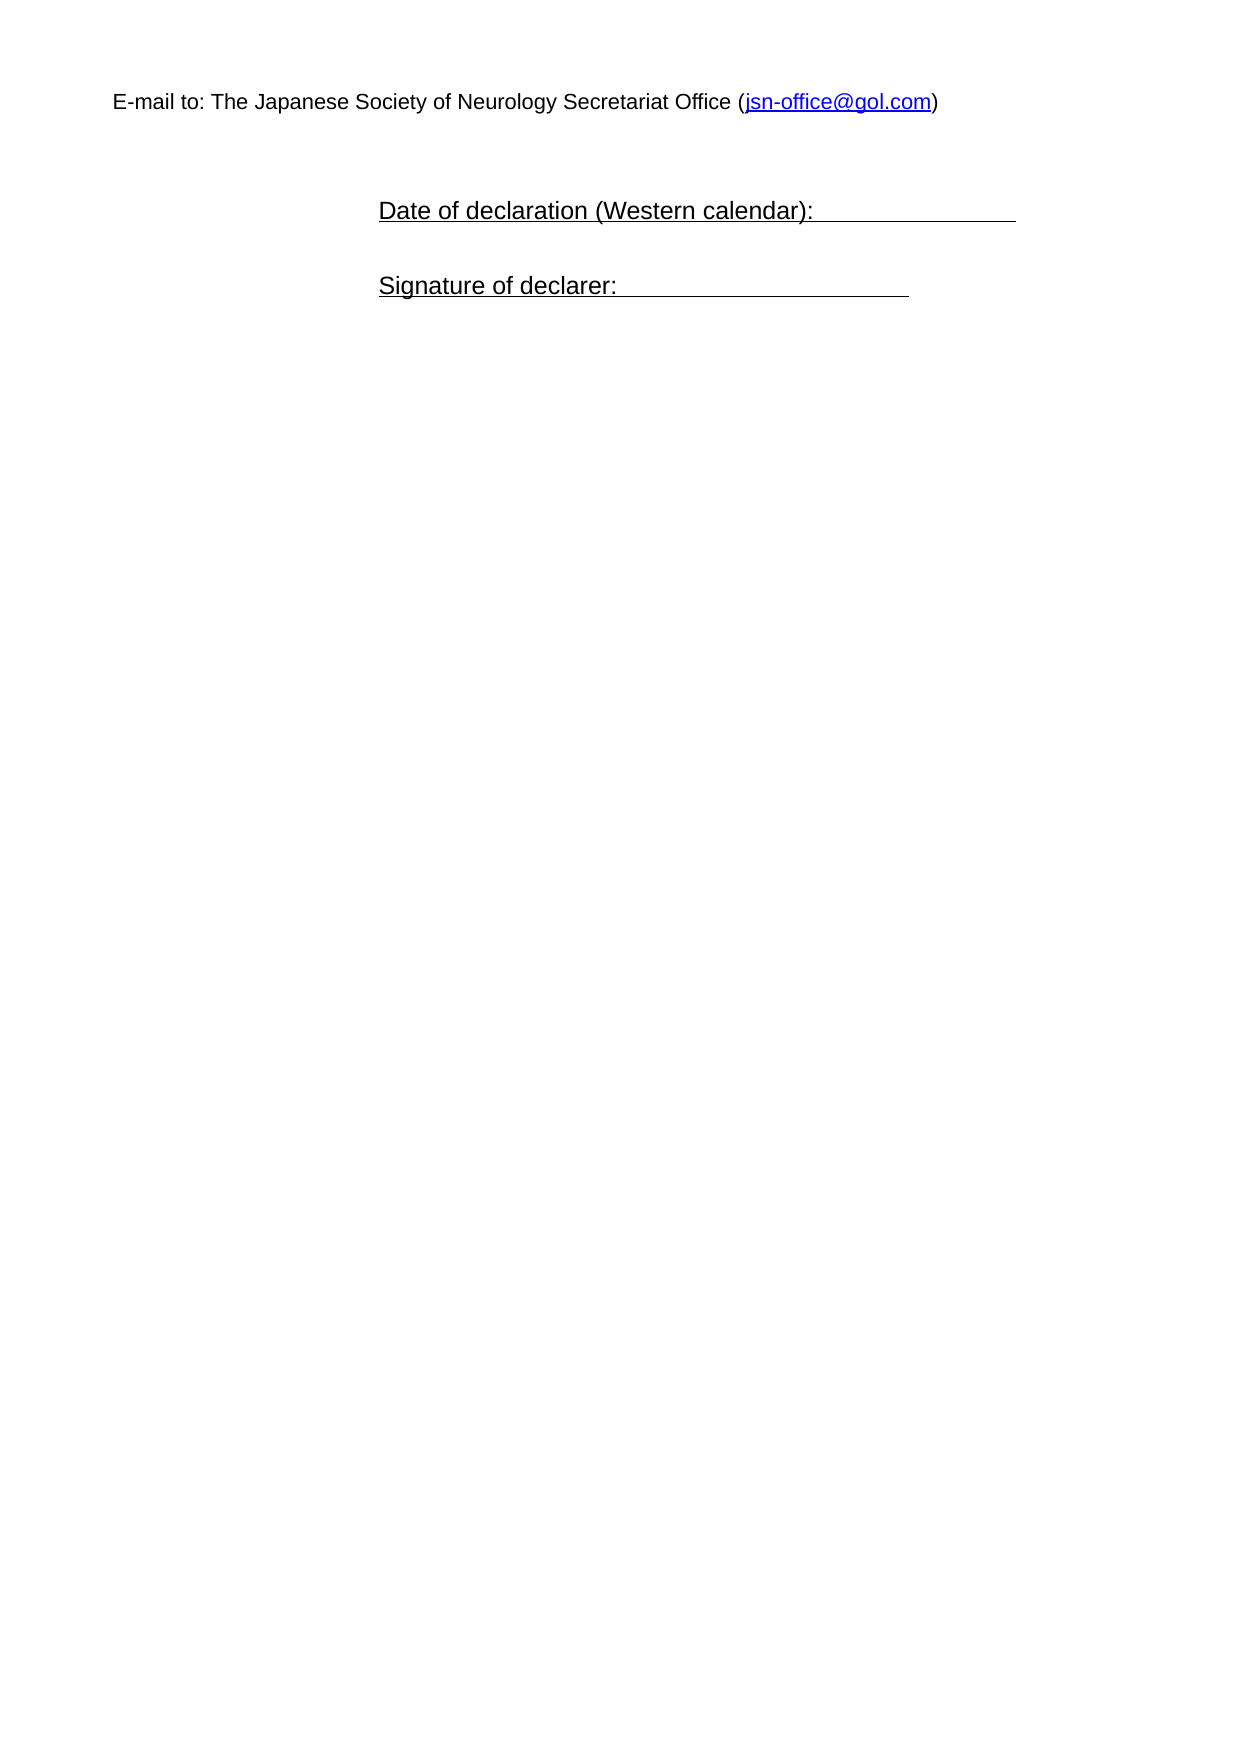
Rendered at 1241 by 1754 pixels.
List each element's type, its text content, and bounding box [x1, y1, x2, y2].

text Date of declaration (Western calendar): [378, 192, 1128, 229]
text Signature of declarer: [378, 267, 1128, 304]
